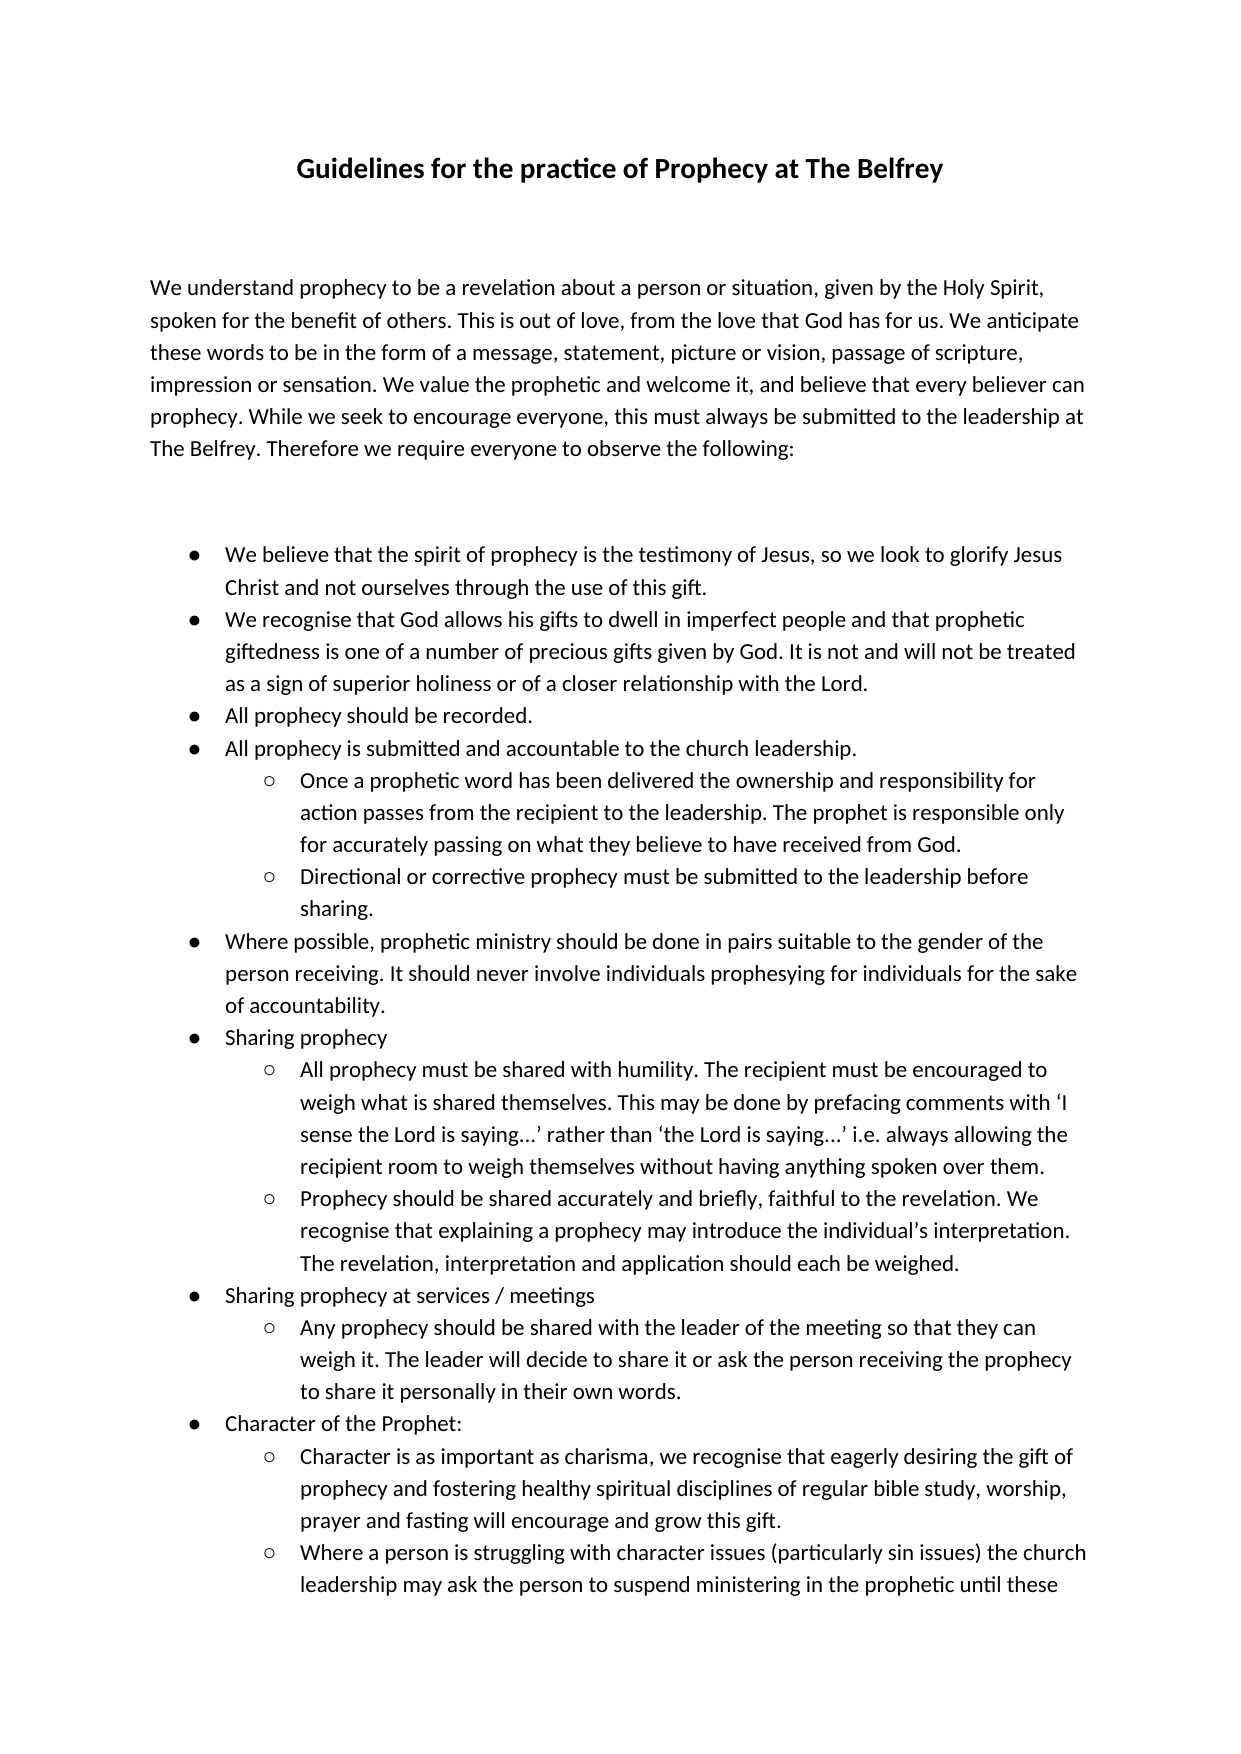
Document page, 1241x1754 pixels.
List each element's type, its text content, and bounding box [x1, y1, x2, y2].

list Sharing prophecy at services / meetings [187, 1281, 1090, 1309]
list Directional or corrective prophecy must be submitted to the leadership before sharing. [262, 862, 1090, 923]
list Any prophecy should be shared with the leader of the meeting so that they can weigh it. The leader will decide to share it or ask the person receiving the prophecy to share it personally in their own words. [262, 1313, 1090, 1405]
list Character is as important as charisma, we recognise that eagerly desiring the gift of prophecy and fostering healthy spiritual disciplines of regular bible study, worship, prayer and fasting will encourage and grow this gift. [262, 1442, 1090, 1534]
list Character of the Prophet: [187, 1409, 1090, 1438]
list All prophecy should be recorded. [187, 701, 1090, 729]
text We understand prophecy to be a revelation about a person or situation, given by the Holy Spirit, spoken for the benefit of others. This is out of love, from the love that God has for us. We anticipate these words to be in the form of a message, statement, picture or vision, passage of scripture, impression or sensation. We value the prophetic and welcome it, and believe that every believer can prophecy. While we seek to encourage everyone, this must always be submitted to the leadership at The Belfrey. Therefore we require everyone to observe the following: [150, 273, 1090, 462]
text Guidelines for the practice of Prophecy at The Belfrey [150, 150, 1090, 186]
list Where possible, prophetic ministry should be done in pairs suitable to the gender of the person receiving. It should never involve individuals prophesying for individuals for the sake of accountability. [187, 927, 1090, 1019]
list All prophecy is submitted and accountable to the church leadership. [187, 734, 1090, 762]
list Sharing prophecy [187, 1023, 1090, 1051]
list All prophecy must be shared with humility. The recipient must be encouraged to weigh what is shared themselves. This may be done by prefacing comments with ‘I sense the Lord is saying...’ rather than ‘the Lord is saying...’ i.e. always allowing the recipient room to weigh themselves without having anything spoken over them. [262, 1056, 1090, 1180]
list We recognise that God allows his gifts to dwell in imperfect people and that prophetic giftedness is one of a number of precious gifts given by God. It is not and will not be treated as a sign of superior holiness or of a closer relationship with the Lord. [187, 605, 1090, 697]
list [262, 1538, 1090, 1598]
list Prophecy should be shared accurately and briefly, faithful to the revelation. We recognise that explaining a prophecy may introduce the individual’s interpretation. The revelation, interpretation and application should each be weighed. [262, 1184, 1090, 1277]
list Once a prophetic word has been delivered the ownership and responsibility for action passes from the recipient to the leadership. The prophet is responsible only for accurately passing on what they believe to have received from God. [262, 766, 1090, 858]
list We believe that the spirit of prophecy is the testimony of Jesus, so we look to glorify Jesus Christ and not ourselves through the use of this gift. [187, 541, 1090, 601]
